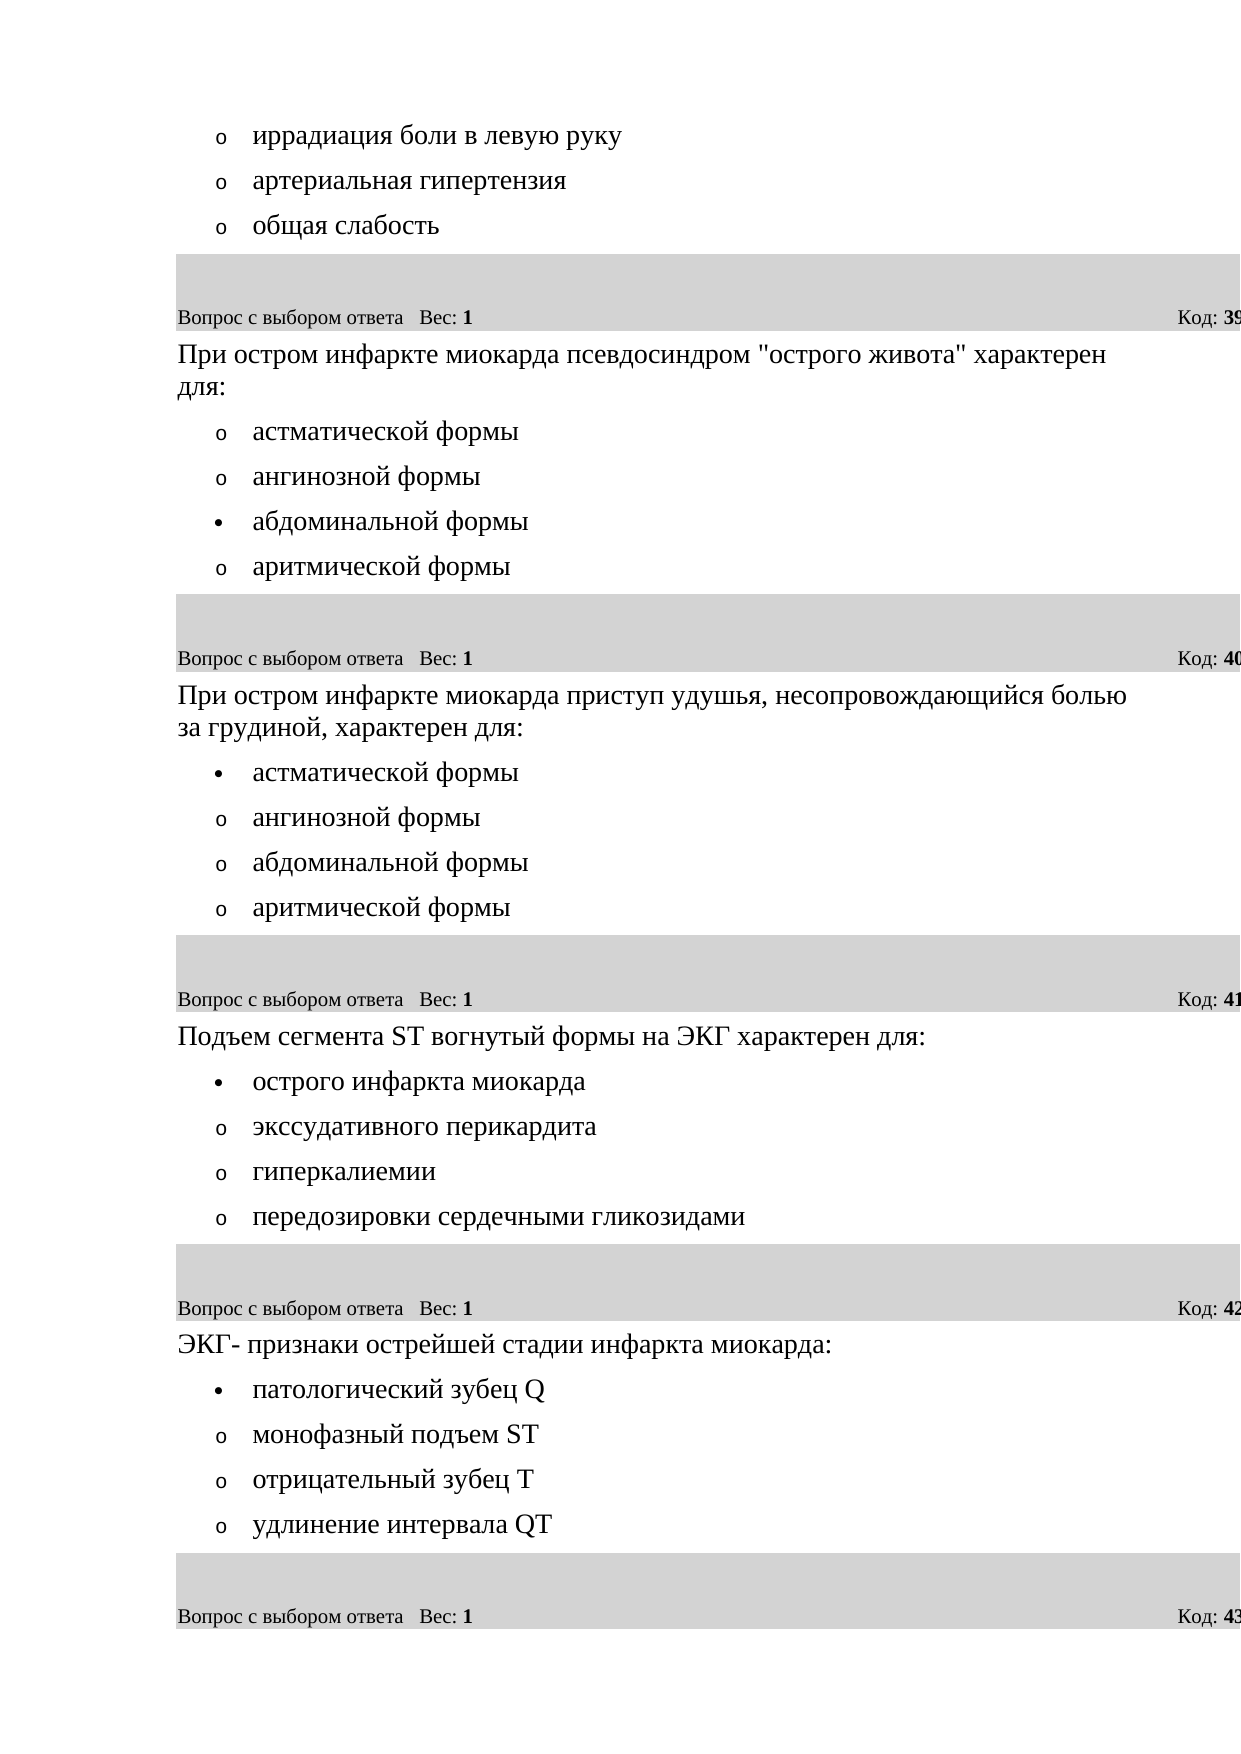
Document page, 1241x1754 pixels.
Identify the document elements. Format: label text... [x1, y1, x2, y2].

list гиперкалиемии [215, 1154, 1152, 1186]
list артериальная гипертензия [215, 163, 1152, 196]
list патологический зубец Q [215, 1372, 1152, 1404]
list монофазный подъем ST [215, 1417, 1152, 1450]
table_header Код: 40 [1043, 594, 1240, 672]
list аритмической формы [215, 890, 1152, 923]
list астматической формы [215, 414, 1152, 447]
table_header Вопрос с выбором ответа Вес: 1 [176, 1244, 1043, 1321]
table_header Вопрос с выбором ответа Вес: 1 [176, 254, 1043, 331]
list ангинозной формы [215, 800, 1152, 833]
list абдоминальной формы [215, 845, 1152, 878]
table_header Вопрос с выбором ответа Вес: 1 [176, 594, 1043, 672]
text ЭКГ- признаки острейшей стадии инфаркта миокарда: [177, 1327, 1152, 1360]
text Подъем сегмента ST вогнутый формы на ЭКГ характерен для: [177, 1019, 1152, 1051]
list удлинение интервала QT [215, 1507, 1152, 1540]
table_header Вопрос с выбором ответа Вес: 1 [176, 1553, 1043, 1629]
table_header Код: 41 [1043, 935, 1240, 1012]
table_header Код: 43 [1043, 1553, 1240, 1629]
table_header Код: 39 [1043, 254, 1240, 331]
list общая слабость [215, 208, 1152, 241]
list аритмической формы [215, 549, 1152, 582]
table_header Код: 42 [1043, 1244, 1240, 1321]
list экссудативного перикардита [215, 1108, 1152, 1141]
list абдоминальной формы [215, 504, 1152, 537]
list ангинозной формы [215, 459, 1152, 492]
list острого инфаркта миокарда [215, 1064, 1152, 1096]
text При остром инфаркте миокарда псевдосиндром "острого живота" характерен для: [177, 337, 1152, 402]
list передозировки сердечными гликозидами [215, 1199, 1152, 1231]
text При остром инфаркте миокарда приступ удушья, несопровождающийся болью за грудиной, характерен для: [177, 678, 1152, 743]
list отрицательный зубец Т [215, 1462, 1152, 1495]
table_header Вопрос с выбором ответа Вес: 1 [176, 935, 1043, 1012]
list иррадиация боли в левую руку [215, 118, 1152, 151]
list астматической формы [215, 755, 1152, 787]
